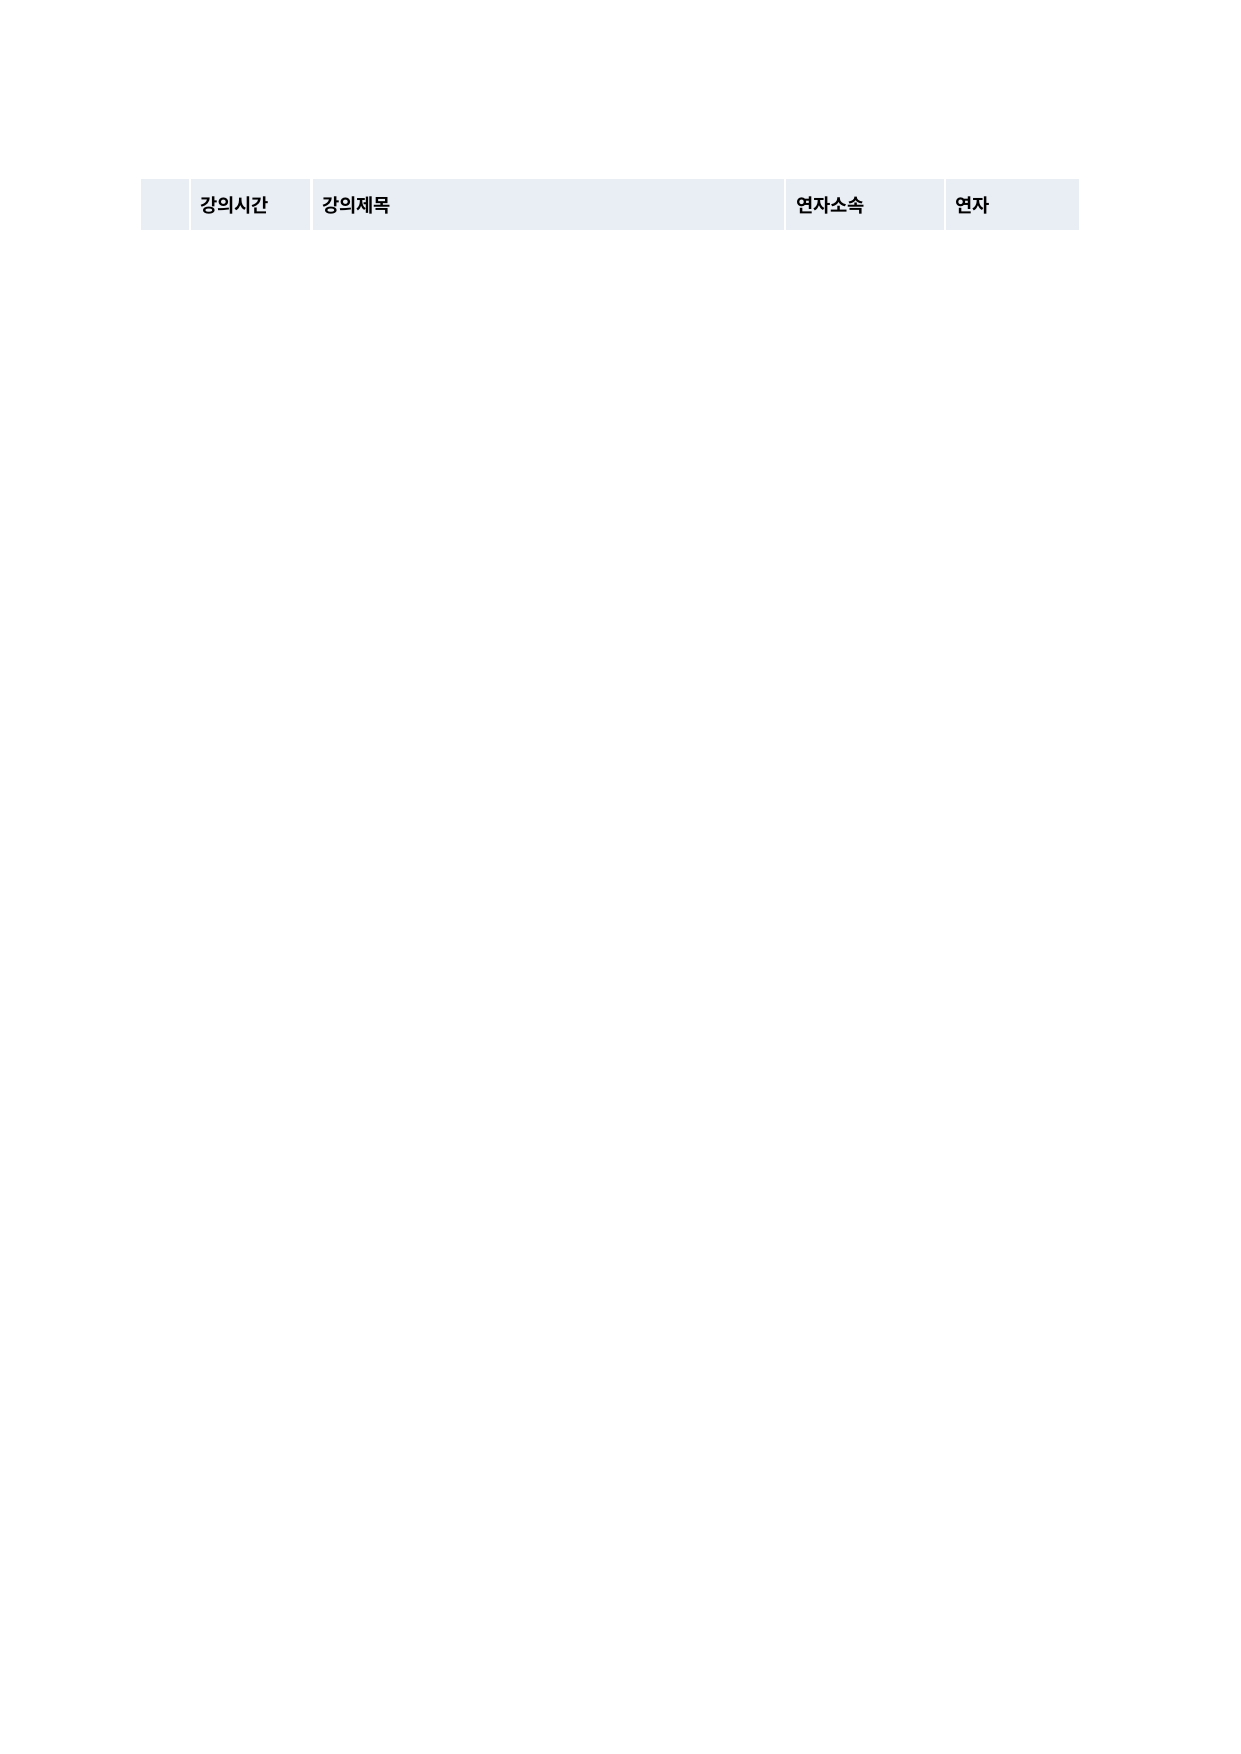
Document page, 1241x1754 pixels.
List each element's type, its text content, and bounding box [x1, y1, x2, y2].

table_header [141, 179, 189, 230]
table_header 연자소속 [786, 179, 944, 230]
table_header 연자 [946, 179, 1079, 230]
table_header 강의제목 [313, 179, 784, 230]
table_header 강의시간 [191, 179, 310, 230]
